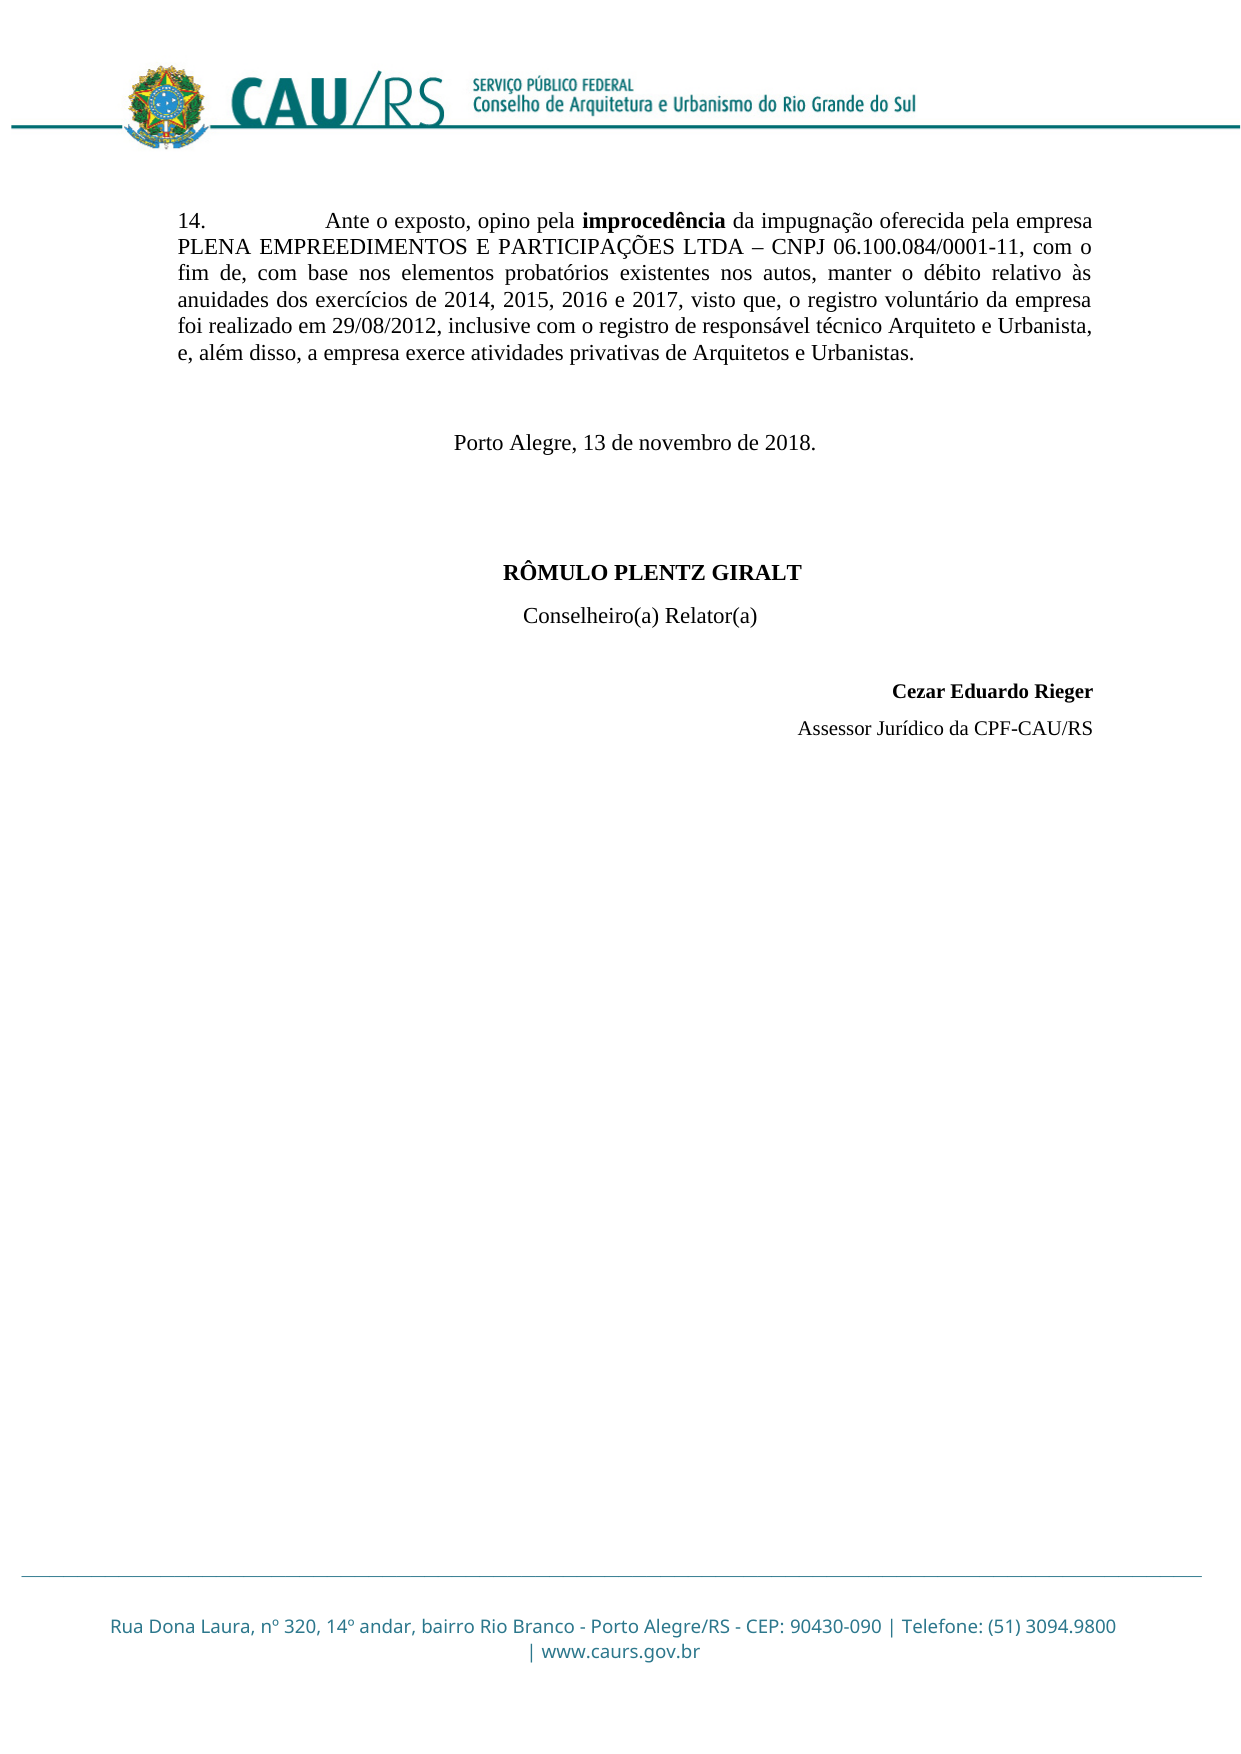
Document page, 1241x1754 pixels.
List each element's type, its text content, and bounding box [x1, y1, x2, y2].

list Ante o exposto, opino pela improcedência da impugnação oferecida pela empresa PLENA EMPREEDIMENTOS E PARTICIPAÇÕES LTDA – CNPJ 06.100.084/0001-11, com o fim de, com base nos elementos probatórios existentes nos autos, manter o débito relativo às anuidades dos exercícios de 2014, 2015, 2016 e 2017, visto que, o registro voluntário da empresa foi realizado em 29/08/2012, inclusive com o registro de responsável técnico Arquiteto e Urbanista, e, além disso, a empresa exerce atividades privativas de Arquitetos e Urbanistas. [177, 207, 1093, 365]
text Conselheiro(a) Relator(a) [177, 602, 1093, 628]
picture [11, 0, 1241, 160]
text RÔMULO PLENTZ GIRALT [177, 559, 1093, 585]
text Cezar Eduardo Rieger [327, 679, 1093, 703]
text Assessor Jurídico da CPF-CAU/RS [177, 716, 1093, 740]
text Porto Alegre, 13 de novembro de 2018. [177, 429, 1093, 456]
